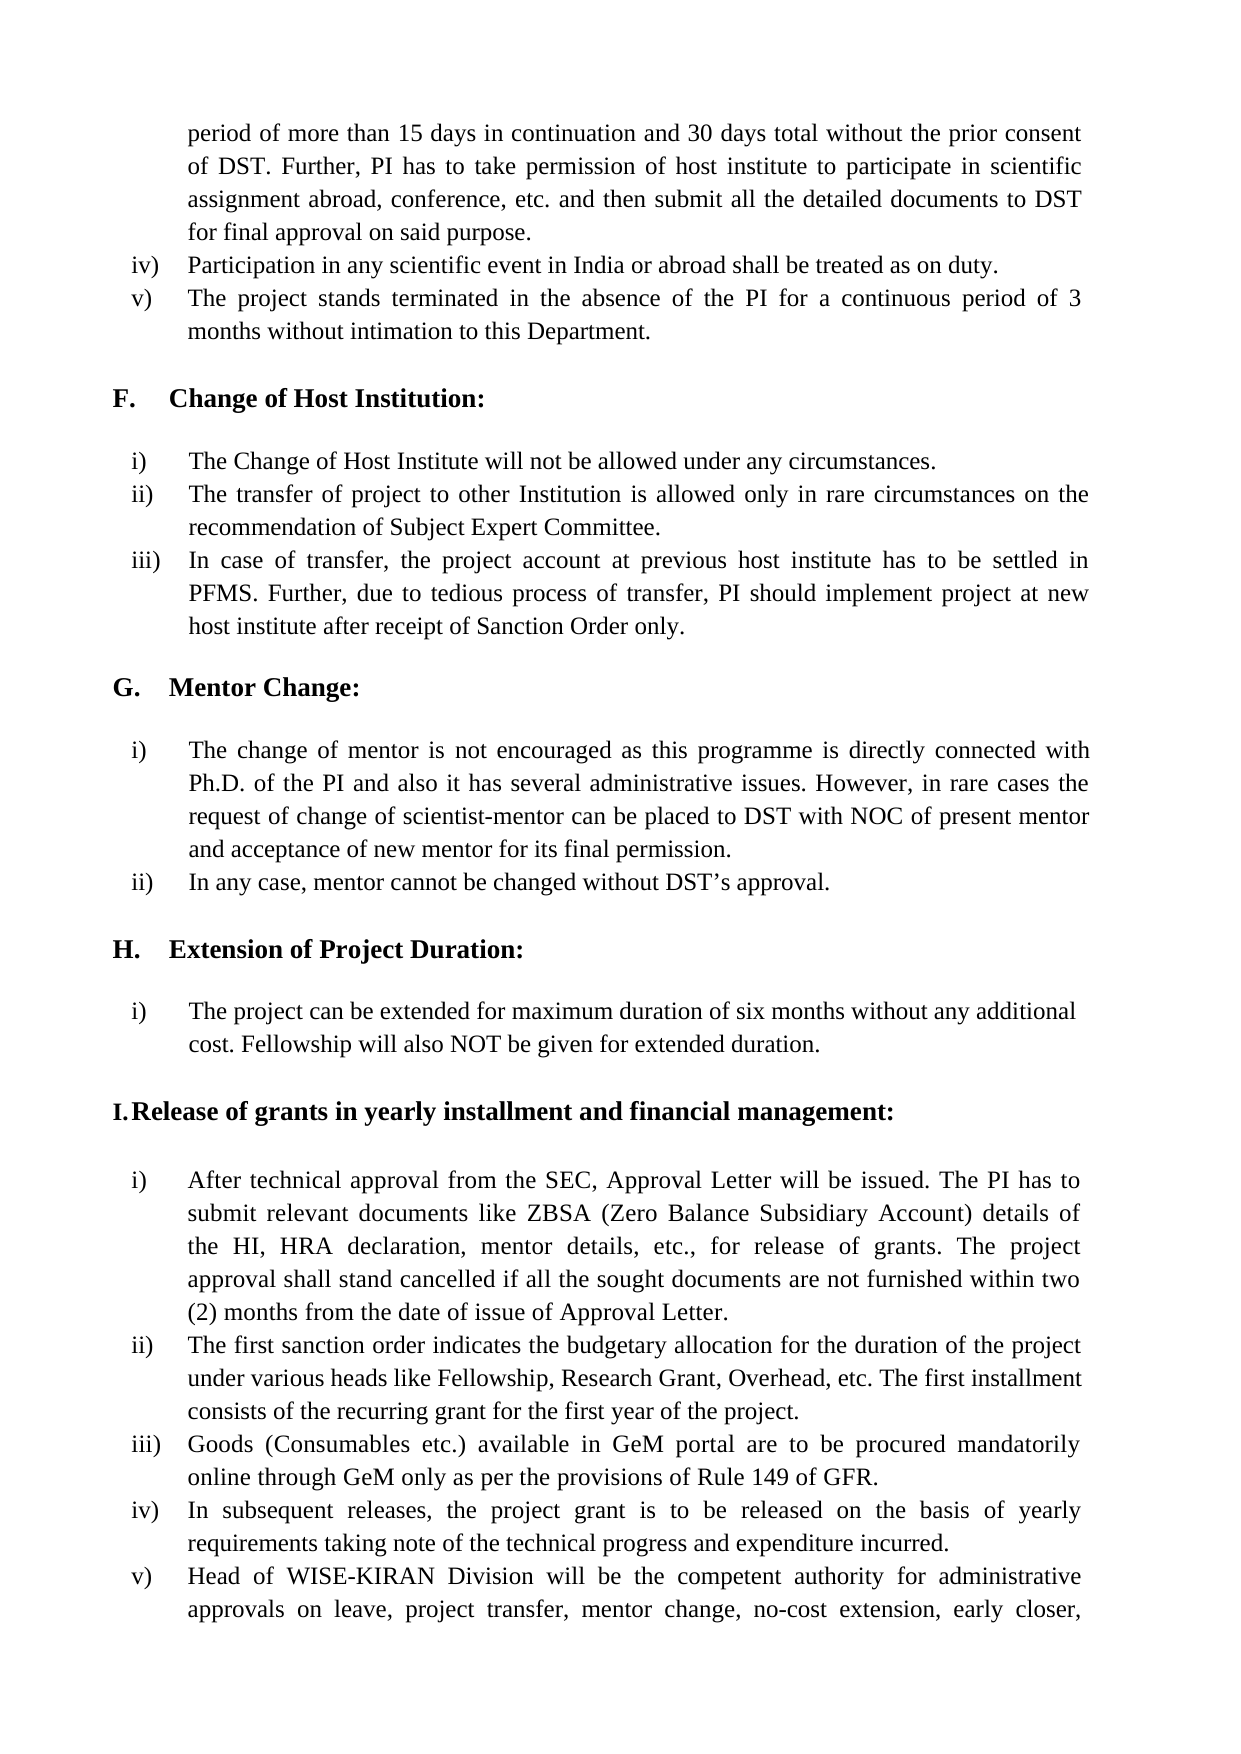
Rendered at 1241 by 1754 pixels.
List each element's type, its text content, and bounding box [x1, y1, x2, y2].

list Change of Host Institution: [112, 382, 1090, 413]
list In case of transfer, the project account at previous host institute has to be settled in PFMS. Further, due to tedious process of transfer, PI should implement project at new host institute after receipt of Sanction Order only. [131, 545, 1090, 639]
list The change of mentor is not encouraged as this programme is directly connected with Ph.D. of the PI and also it has several administrative issues. However, in rare cases the request of change of scientist-mentor can be placed to DST with NOC of present mentor and acceptance of new mentor for its final permission. [131, 735, 1090, 863]
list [131, 118, 1083, 246]
list After technical approval from the SEC, Approval Letter will be issued. The PI has to submit relevant documents like ZBSA (Zero Balance Subsidiary Account) details of the HI, HRA declaration, mentor details, etc., for release of grants. The project approval shall stand cancelled if all the sought documents are not furnished within two (2) months from the date of issue of Approval Letter. [131, 1165, 1083, 1326]
list Extension of Project Duration: [112, 933, 1090, 964]
list In any case, mentor cannot be changed without DST’s approval. [131, 867, 1090, 896]
list In subsequent releases, the project grant is to be released on the basis of yearly requirements taking note of the technical progress and expenditure incurred. [131, 1495, 1083, 1557]
list The project can be extended for maximum duration of six months without any additional cost. Fellowship will also NOT be given for extended duration. [131, 996, 1090, 1058]
list Participation in any scientific event in India or abroad shall be treated as on duty. [131, 250, 1083, 279]
list Goods (Consumables etc.) available in GeM portal are to be procured mandatorily online through GeM only as per the provisions of Rule 149 of GFR. [131, 1429, 1083, 1491]
list Mentor Change: [112, 671, 1090, 703]
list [131, 1561, 1083, 1623]
list The Change of Host Institute will not be allowed under any circumstances. [131, 446, 1090, 474]
list The first sanction order indicates the budgetary allocation for the duration of the project under various heads like Fellowship, Research Grant, Overhead, etc. The first installment consists of the recurring grant for the first year of the project. [131, 1330, 1083, 1425]
list The transfer of project to other Institution is allowed only in rare circumstances on the recommendation of Subject Expert Committee. [131, 479, 1090, 541]
list The project stands terminated in the absence of the PI for a continuous period of 3 months without intimation to this Department. [131, 283, 1083, 345]
list Release of grants in yearly installment and financial management: [112, 1095, 1090, 1126]
